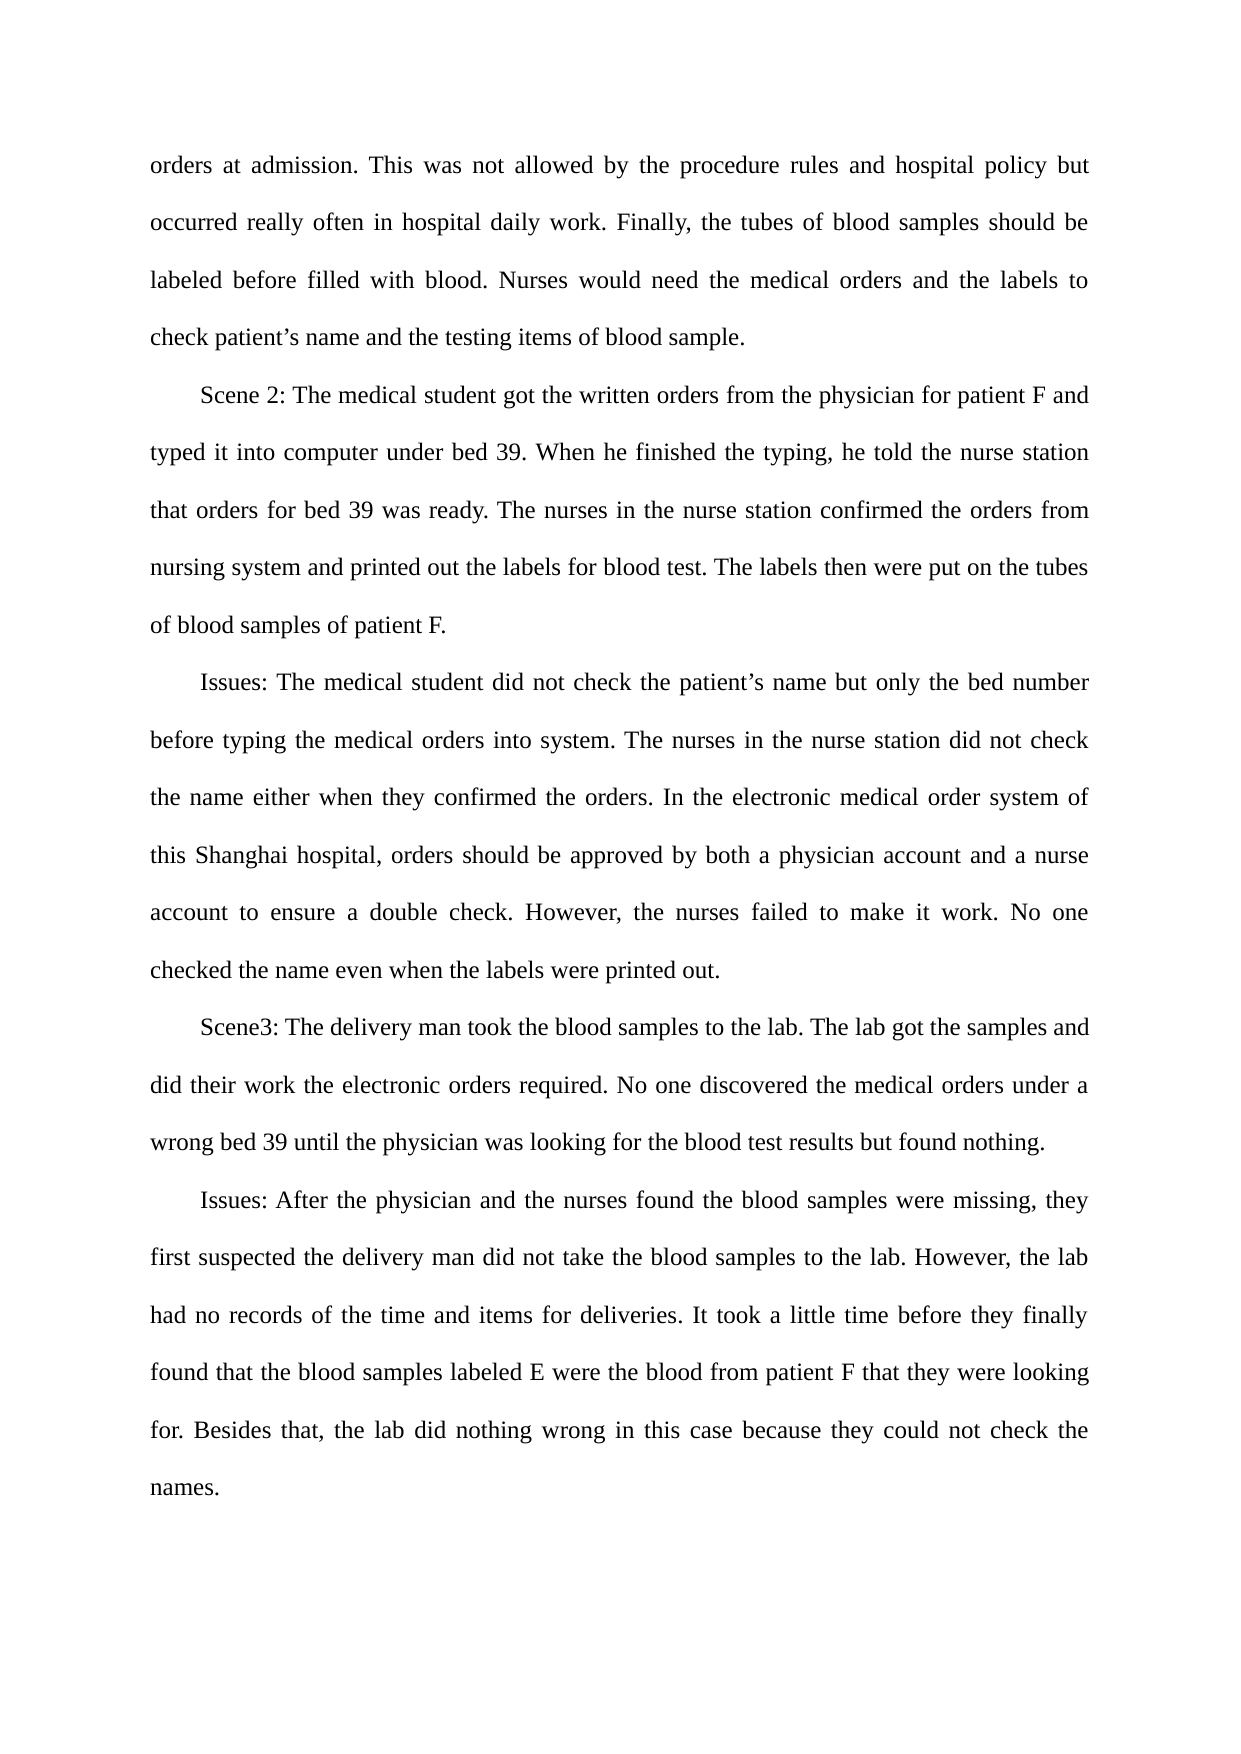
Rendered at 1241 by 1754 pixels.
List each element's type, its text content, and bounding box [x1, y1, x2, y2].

text Issues: After the physician and the nurses found the blood samples were missing, they first suspected the delivery man did not take the blood samples to the lab. However, the lab had no records of the time and items for deliveries. It took a little time before they finally found that the blood samples labeled E were the blood from patient F that they were looking for. Besides that, the lab did nothing wrong in this case because they could not check the names. [150, 1185, 1090, 1501]
text Scene3: The delivery man took the blood samples to the lab. The lab got the samples and did their work the electronic orders required. No one discovered the medical orders under a wrong bed 39 until the physician was looking for the blood test results but found nothing. [150, 1012, 1090, 1156]
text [150, 150, 1090, 351]
text Scene 2: The medical student got the written orders from the physician for patient F and typed it into computer under bed 39. When he finished the typing, he told the nurse station that orders for bed 39 was ready. The nurses in the nurse station confirmed the orders from nursing system and printed out the labels for blood test. The labels then were put on the tubes of blood samples of patient F. [150, 380, 1090, 639]
text Issues: The medical student did not check the patient’s name but only the bed number before typing the medical orders into system. The nurses in the nurse station did not check the name either when they confirmed the orders. In the electronic medical order system of this Shanghai hospital, orders should be approved by both a physician account and a nurse account to ensure a double check. However, the nurses failed to make it work. No one checked the name even when the labels were printed out. [150, 667, 1090, 984]
